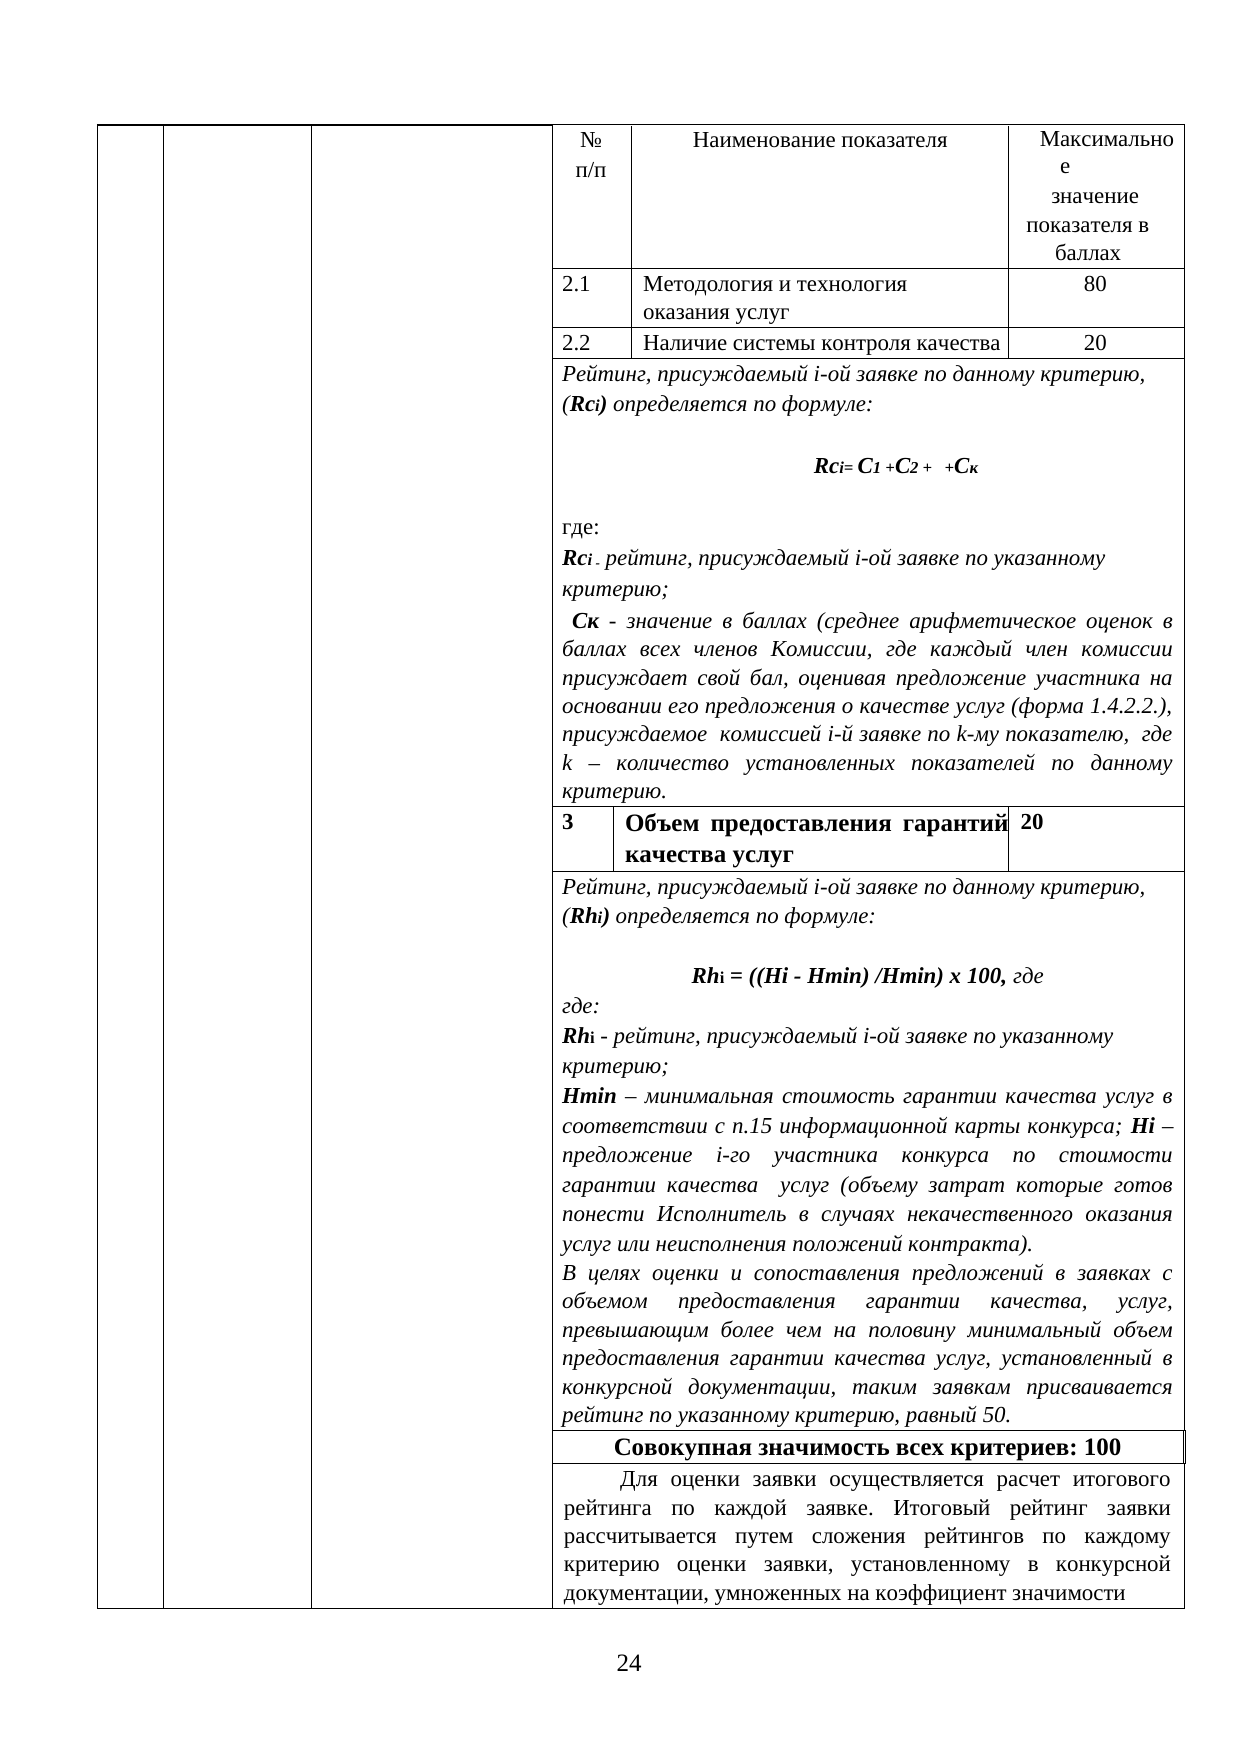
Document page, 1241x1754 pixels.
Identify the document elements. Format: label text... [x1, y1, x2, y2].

table_header [164, 126, 311, 1608]
table_cell 80 [1009, 269, 1184, 327]
table_cell Объем предоставления гарантий качества услуг [614, 807, 1008, 871]
table_cell 2.1 [553, 269, 631, 327]
table_header [98, 126, 163, 1608]
table_cell Максимальное значение показателя в баллах [1009, 125, 1184, 268]
table_cell 20 [1009, 328, 1184, 358]
table_cell Рейтинг, присуждаемый i-ой заявке по данному критерию, (Rсi) определяется по формуле: Rсi= С1 +С2 + +Ск где: Rci - рейтинг, присуждаемый i-ой заявке по указанному критерию; Ск - значение в баллах (среднее арифметическое оценок в баллах всех членов Комиссии, где каждый член комиссии присуждает свой бал, оценивая предложение участника на основании его предложения о качестве услуг (форма 1.4.2.2.), присуждаемое комиссией i-й заявке по k-му показателю, где k – количество установленных показателей по данному критерию. [553, 359, 1184, 806]
table_cell Наличие системы контроля качества [632, 328, 1008, 358]
table_cell Рейтинг, присуждаемый i-ой заявке по данному критерию, (Rhi) определяется по формуле: Rhi = ((Hi - Hmin) /Hmin) x 100, где где: Rhi - рейтинг, присуждаемый i-ой заявке по указанному критерию; Hmin – минимальная стоимость гарантии качества услуг в соответствии с п.15 информационной карты конкурса; Hi – предложение i-го участника конкурса по стоимости гарантии качества услуг (объему затрат которые готов понести Исполнитель в случаях некачественного оказания услуг или неисполнения положений контракта). В целях оценки и сопоставления предложений в заявках с объемом предоставления гарантии качества, услуг, превышающим более чем на половину минимальный объем предоставления гарантии качества услуг, установленный в конкурсной документации, таким заявкам присваивается рейтинг по указанному критерию, равный 50. [553, 872, 1184, 1430]
table_cell 3 [553, 807, 613, 871]
table_cell 2.2 [553, 328, 631, 358]
table_cell Для оценки заявки осуществляется расчет итогового рейтинга по каждой заявке. Итоговый рейтинг заявки рассчитывается путем сложения рейтингов по каждому критерию оценки заявки, установленному в конкурсной документации, умноженных на коэффициент значимости [553, 1464, 1184, 1608]
table_cell Методология и технология оказания услуг [632, 269, 1008, 327]
table_cell № п/п [553, 125, 632, 268]
table_header [312, 126, 552, 1608]
table_cell 20 [1009, 807, 1184, 871]
table_cell Совокупная значимость всех критериев: 100 [553, 1431, 1183, 1463]
table_cell Наименование показателя [632, 125, 1009, 268]
